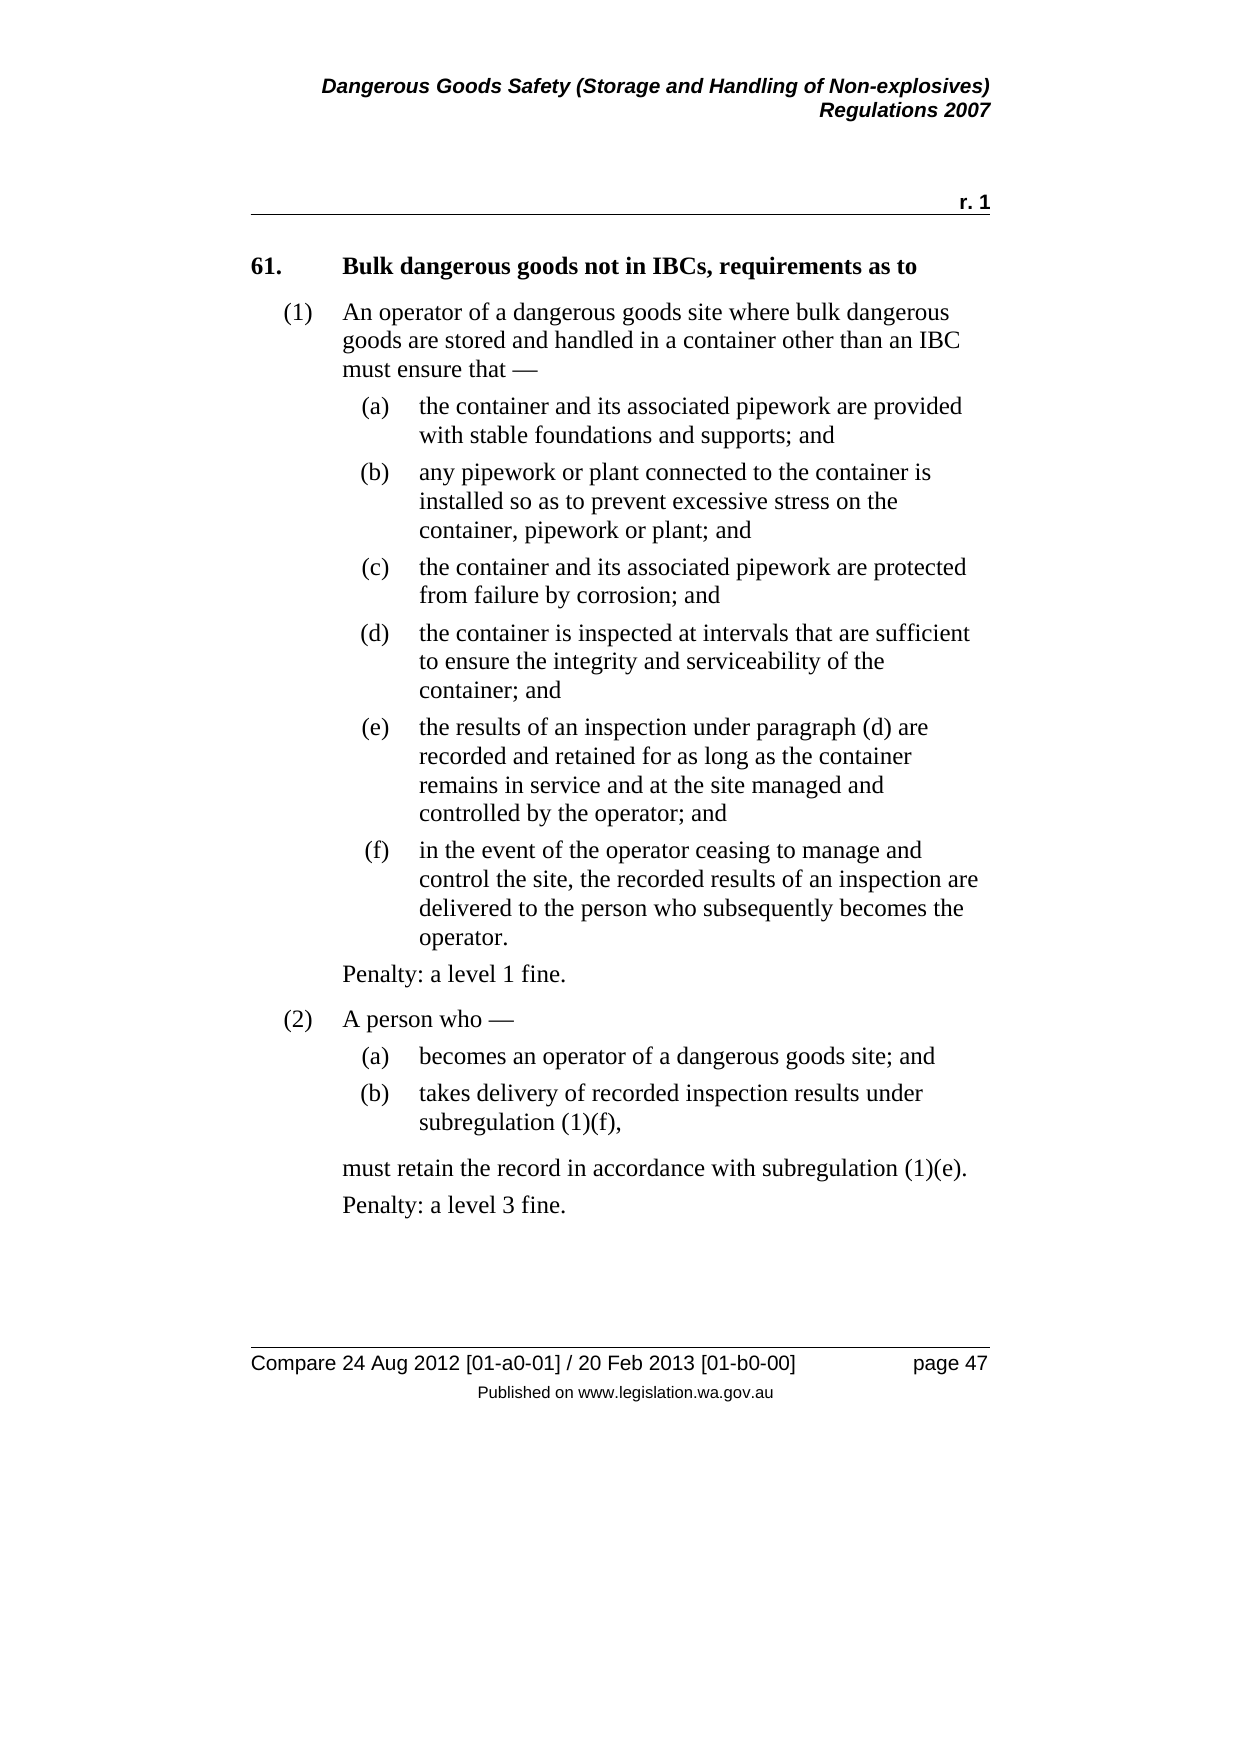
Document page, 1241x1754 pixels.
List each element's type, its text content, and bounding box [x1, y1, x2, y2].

text (2) A person who — [251, 1004, 990, 1033]
text (1) An operator of a dangerous goods site where bulk dangerous goods are stored and handled in a container other than an IBC must ensure that — [251, 297, 990, 383]
text (e) the results of an inspection under paragraph (d) are recorded and retained for as long as the container remains in service and at the site managed and controlled by the operator; and [251, 712, 990, 827]
text (f) in the event of the operator ceasing to manage and control the site, the recorded results of an inspection are delivered to the person who subsequently becomes the operator. [251, 836, 990, 951]
text (b) takes delivery of recorded inspection results under subregulation (1)(f), [251, 1078, 990, 1136]
text Penalty: a level 3 fine. [251, 1190, 990, 1218]
text (d) the container is inspected at intervals that are sufficient to ensure the integrity and serviceability of the container; and [251, 618, 990, 704]
text (a) becomes an operator of a dangerous goods site; and [251, 1041, 990, 1070]
text (c) the container and its associated pipework are protected from failure by corrosion; and [251, 552, 990, 609]
text must retain the record in accordance with subregulation (1)(e). [251, 1153, 990, 1181]
subtitle 61. Bulk dangerous goods not in IBCs, requirements as to [251, 251, 990, 280]
text (a) the container and its associated pipework are provided with stable foundations and supports; and [251, 391, 990, 449]
text (b) any pipework or plant connected to the container is installed so as to prevent excessive stress on the container, pipework or plant; and [251, 457, 990, 543]
text Penalty: a level 1 fine. [251, 959, 990, 988]
